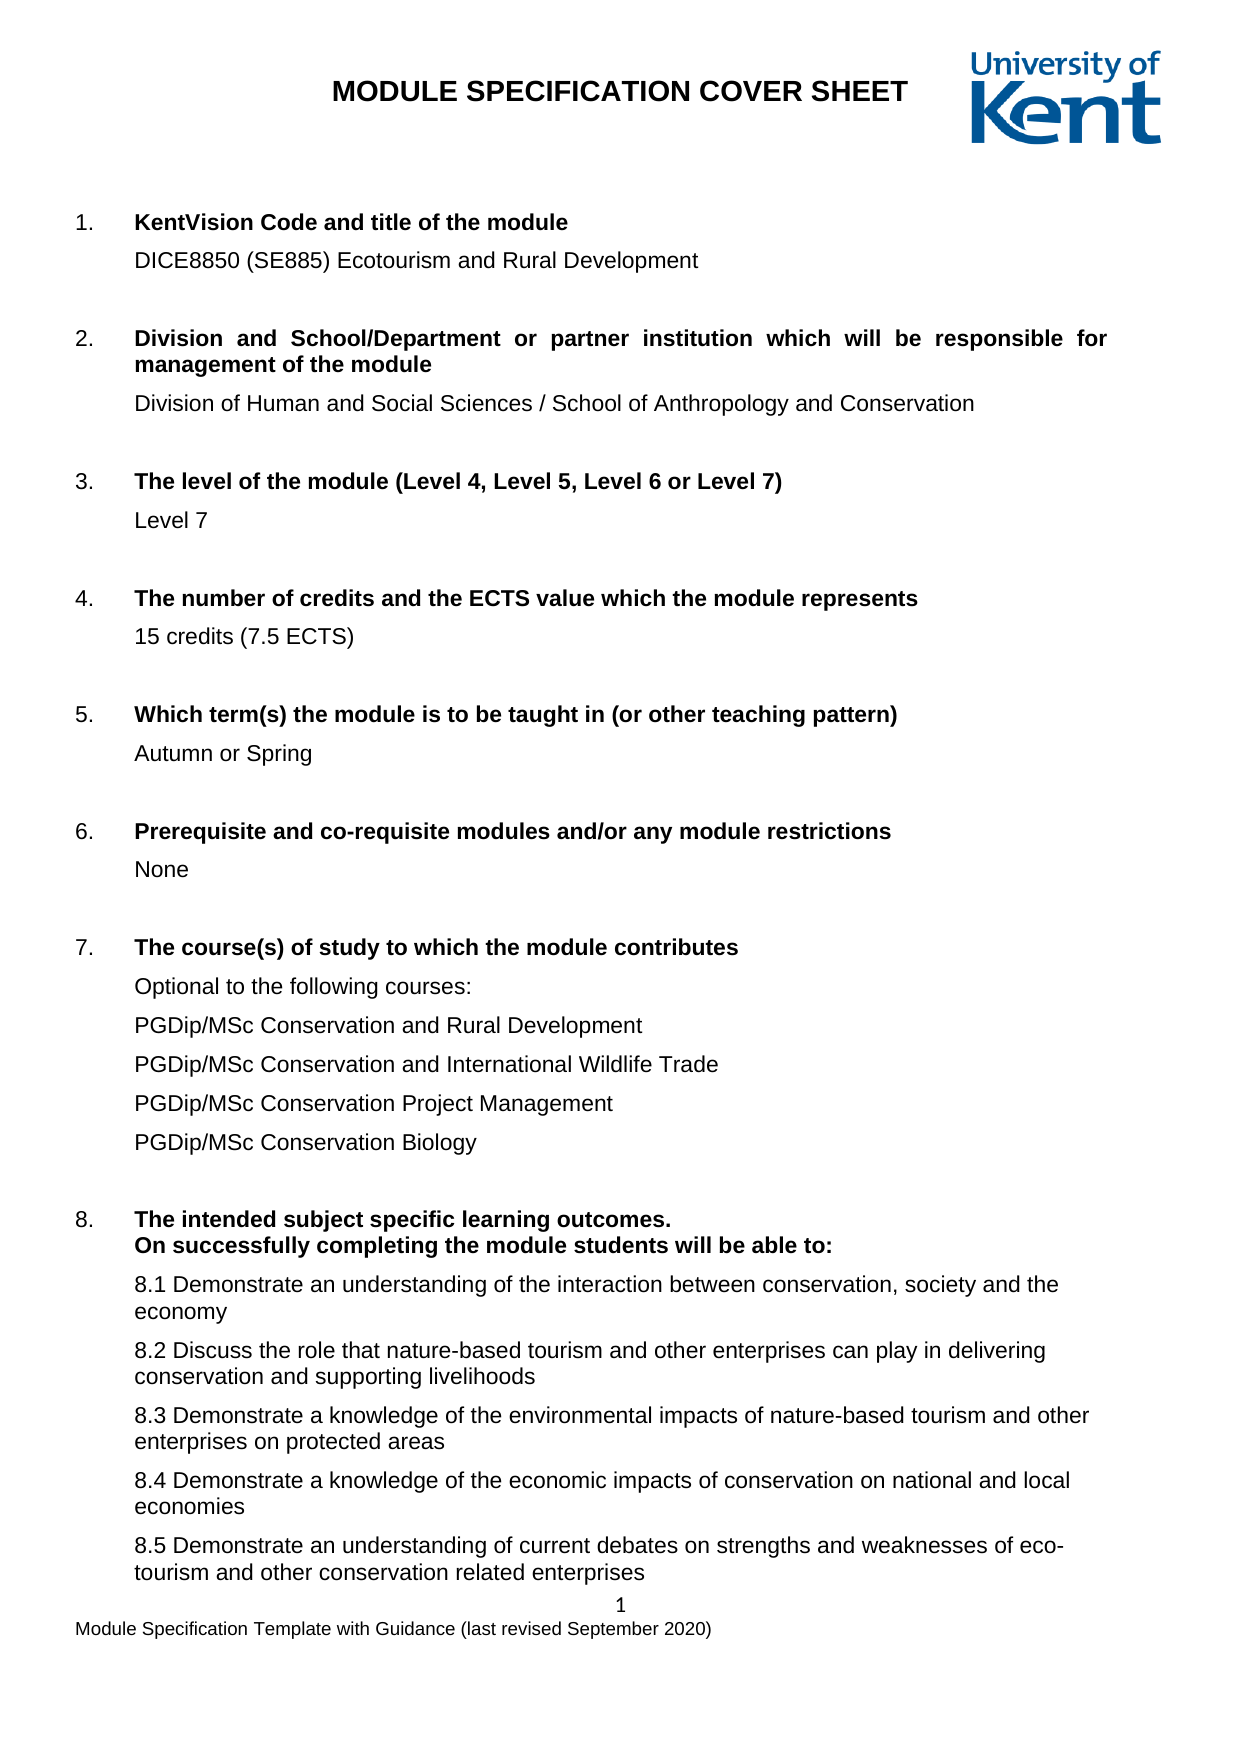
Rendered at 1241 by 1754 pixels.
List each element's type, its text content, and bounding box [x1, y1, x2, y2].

subtitle Prerequisite and co-requisite modules and/or any module restrictions [75, 818, 1109, 844]
subtitle Which term(s) the module is to be taught in (or other teaching pattern) [75, 701, 1109, 727]
text None [134, 856, 1109, 883]
subtitle The level of the module (Level 4, Level 5, Level 6 or Level 7) [75, 468, 1109, 494]
text 15 credits (7.5 ECTS) [134, 623, 1109, 650]
text 8.5 Demonstrate an understanding of current debates on strengths and weaknesses of eco-tourism and other conservation related enterprises [134, 1532, 1109, 1585]
text 8.3 Demonstrate a knowledge of the environmental impacts of nature-based tourism and other enterprises on protected areas [134, 1402, 1109, 1454]
text 8.2 Discuss the role that nature-based tourism and other enterprises can play in delivering conservation and supporting livelihoods [134, 1337, 1109, 1389]
text Autumn or Spring [134, 740, 1109, 766]
subtitle Division and School/Department or partner institution which will be responsible for management of the module [75, 325, 1109, 378]
list PGDip/MSc Conservation Biology [112, 1128, 1109, 1155]
subtitle The number of credits and the ECTS value which the module represents [75, 584, 1109, 611]
text DICE8850 (SE885) Ecotourism and Rural Development [134, 247, 1109, 274]
picture [970, 48, 1163, 145]
list PGDip/MSc Conservation and Rural Development [112, 1012, 1109, 1038]
text Optional to the following courses: [134, 973, 1109, 999]
text 8.1 Demonstrate an understanding of the interaction between conservation, society and the economy [134, 1271, 1109, 1324]
text Division of Human and Social Sciences / School of Anthropology and Conservation [134, 390, 1109, 417]
subtitle The course(s) of study to which the module contributes [75, 934, 1109, 961]
list PGDip/MSc Conservation Project Management [112, 1089, 1109, 1116]
text KentVision Code and title of the module [75, 208, 1109, 235]
text 8.4 Demonstrate a knowledge of the economic impacts of conservation on national and local economies [134, 1467, 1109, 1520]
list PGDip/MSc Conservation and International Wildlife Trade [112, 1051, 1109, 1077]
text Level 7 [134, 507, 1109, 533]
subtitle The intended subject specific learning outcomes. On successfully completing the module students will be able to: [75, 1206, 1109, 1259]
